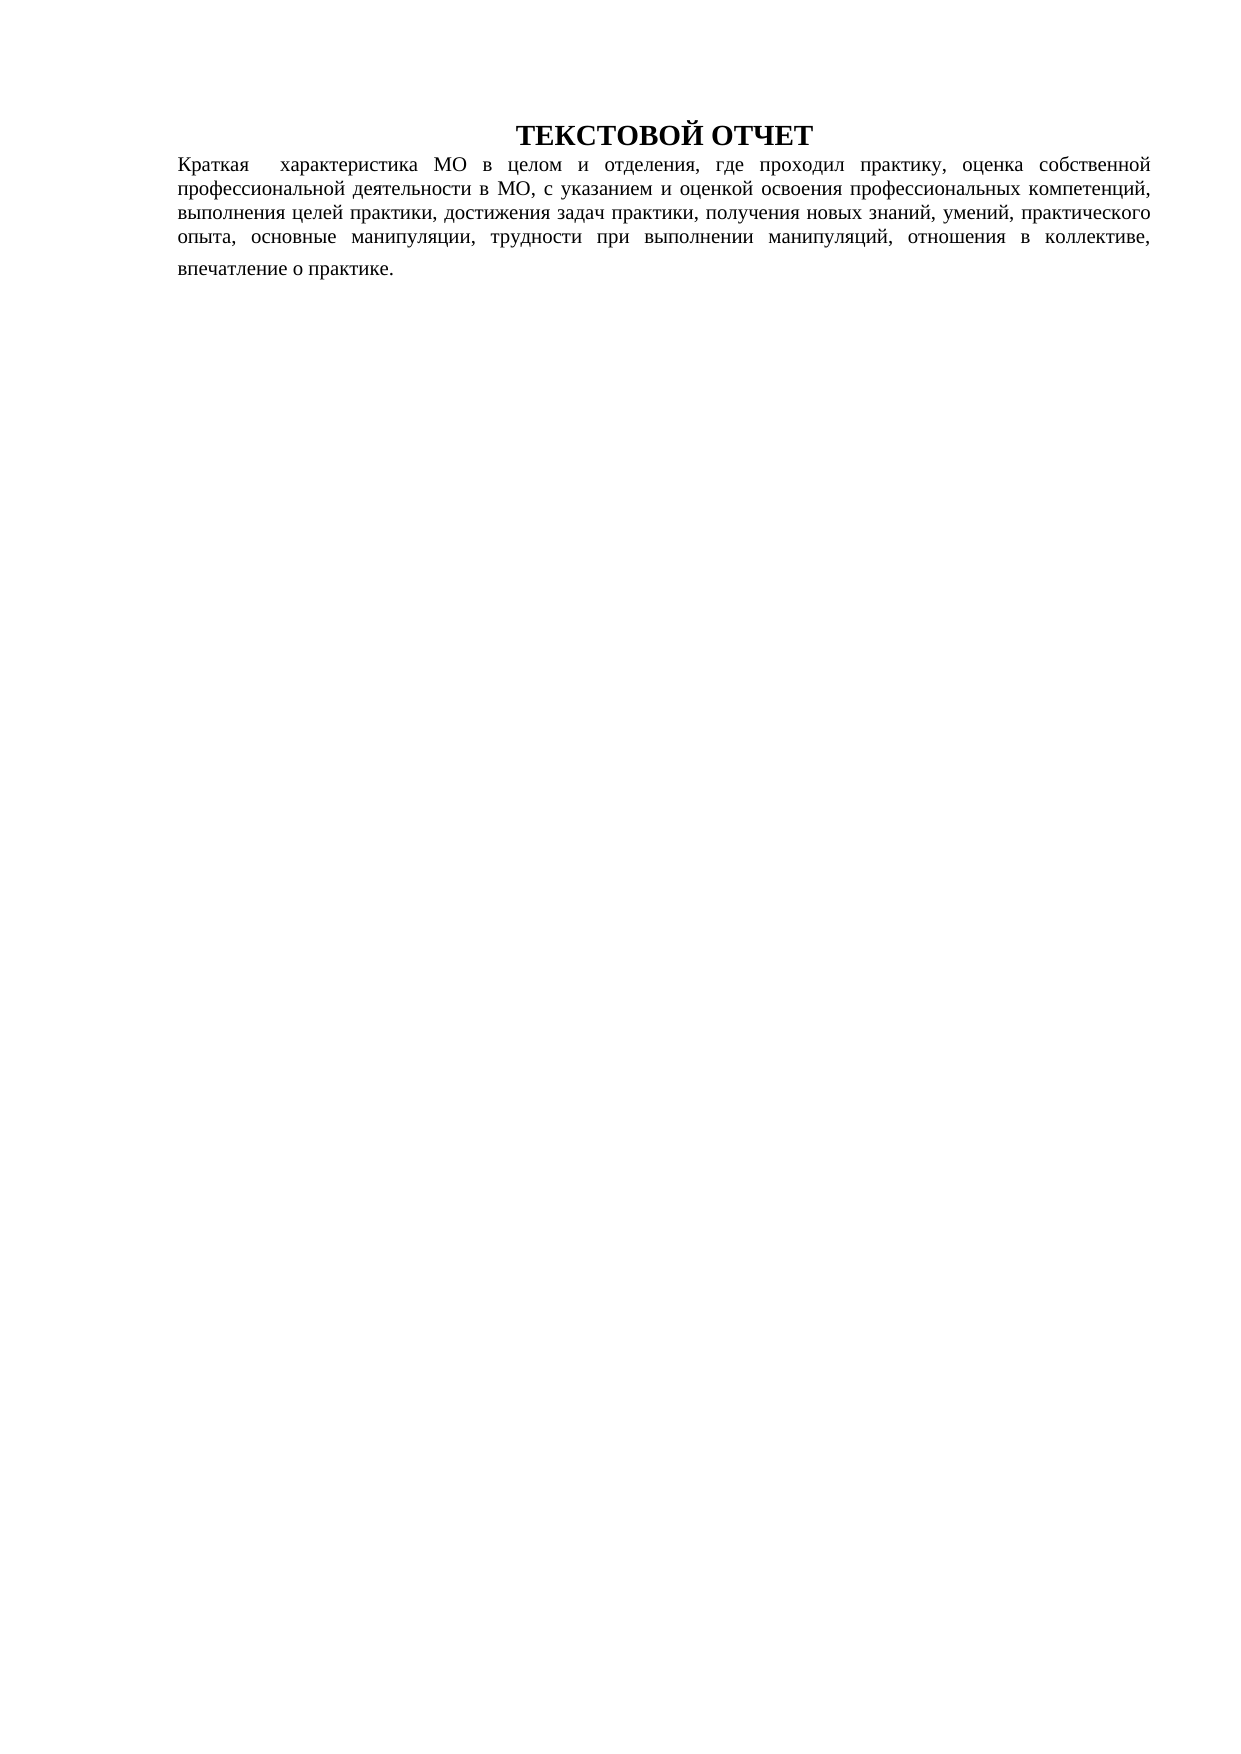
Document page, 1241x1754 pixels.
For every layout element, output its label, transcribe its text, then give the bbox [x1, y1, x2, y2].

text Краткая характеристика МО в целом и отделения, где проходил практику, оценка собственной профессиональной деятельности в МО, с указанием и оценкой освоения профессиональных компетенций, выполнения целей практики, достижения задач практики, получения новых знаний, умений, практического опыта, основные манипуляции, трудности при выполнении манипуляций, отношения в коллективе, впечатление о практике. [177, 152, 1152, 281]
text ТЕКСТОВОЙ ОТЧЕТ [177, 118, 1152, 152]
